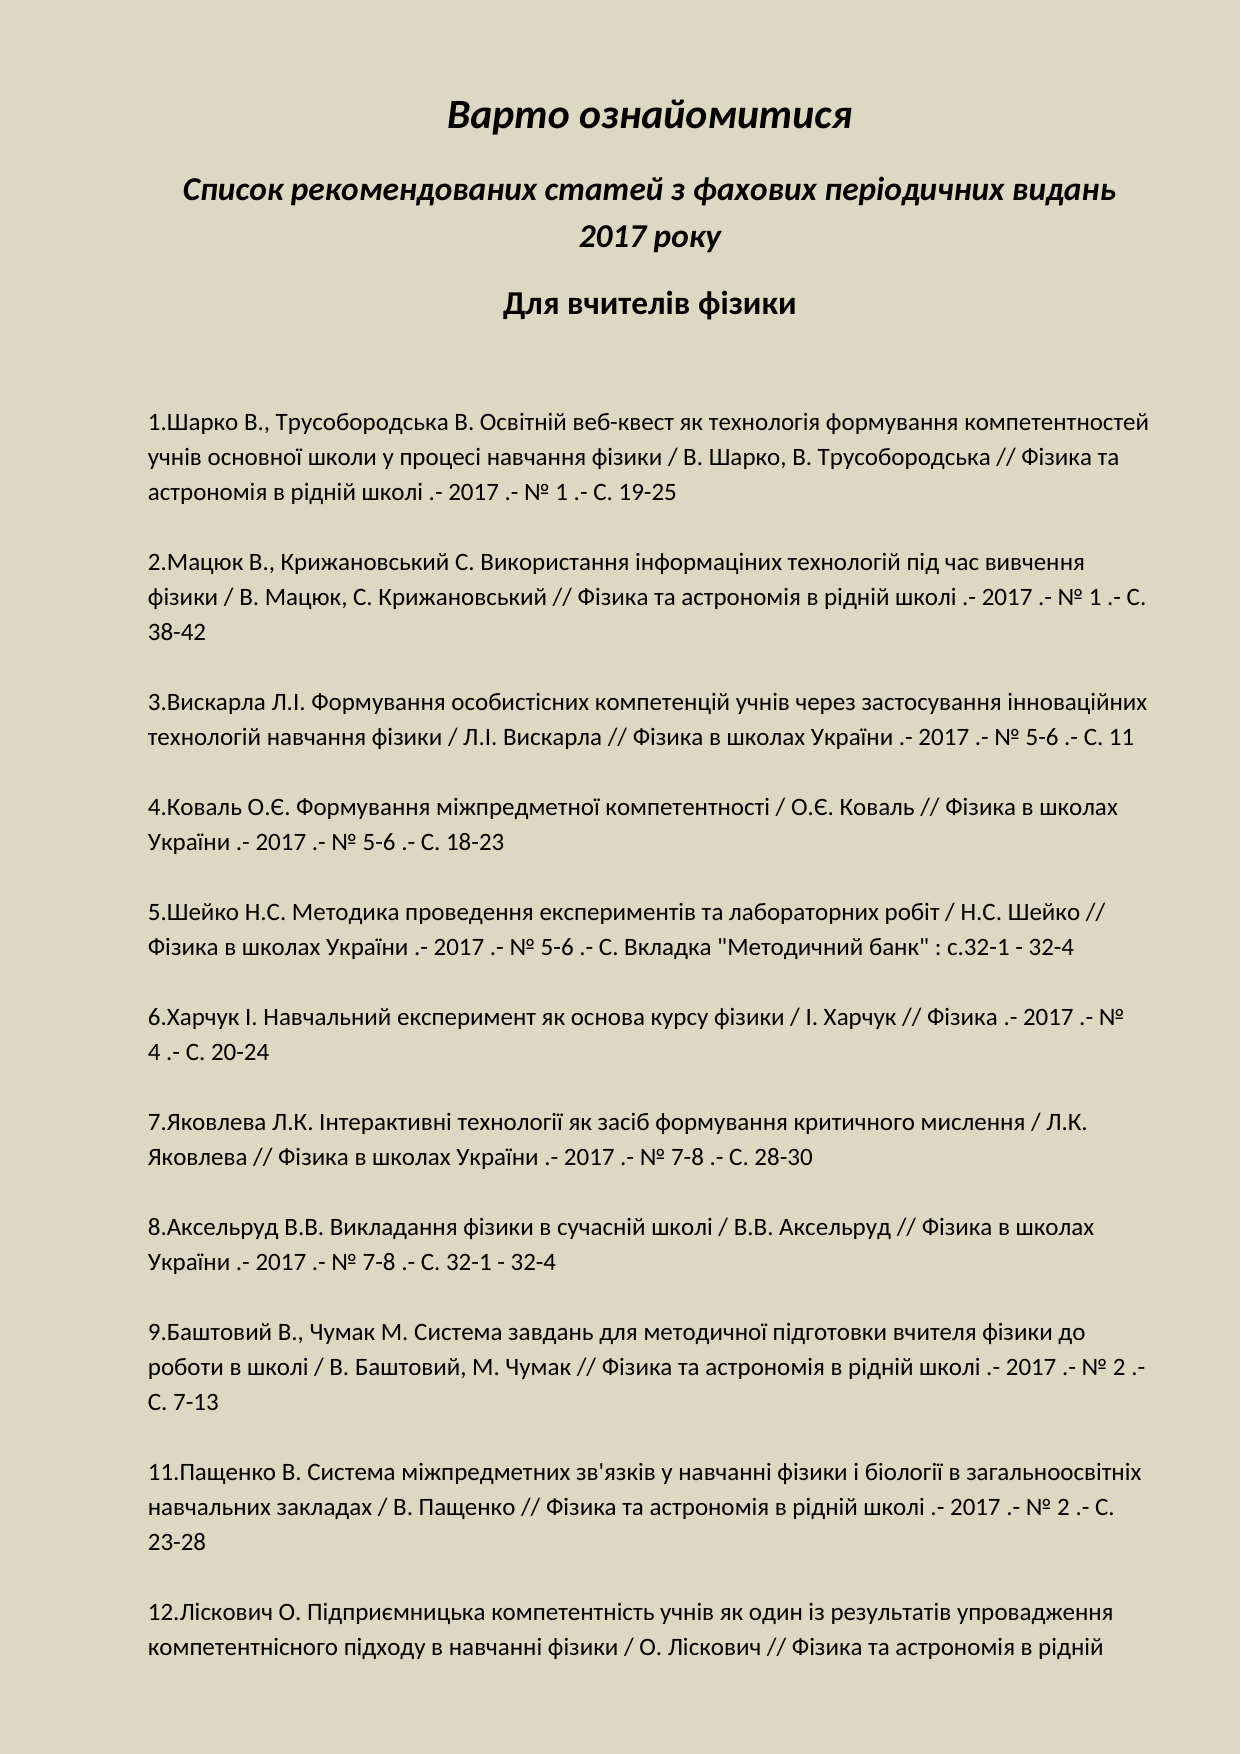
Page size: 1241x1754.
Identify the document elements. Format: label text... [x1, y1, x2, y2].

text Список рекомендованих статей з фахових періодичних видань 2017 року [148, 168, 1152, 255]
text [148, 406, 1152, 1661]
text Для вчителів фізики [148, 282, 1152, 323]
text Варто ознайомитися [148, 88, 1152, 139]
